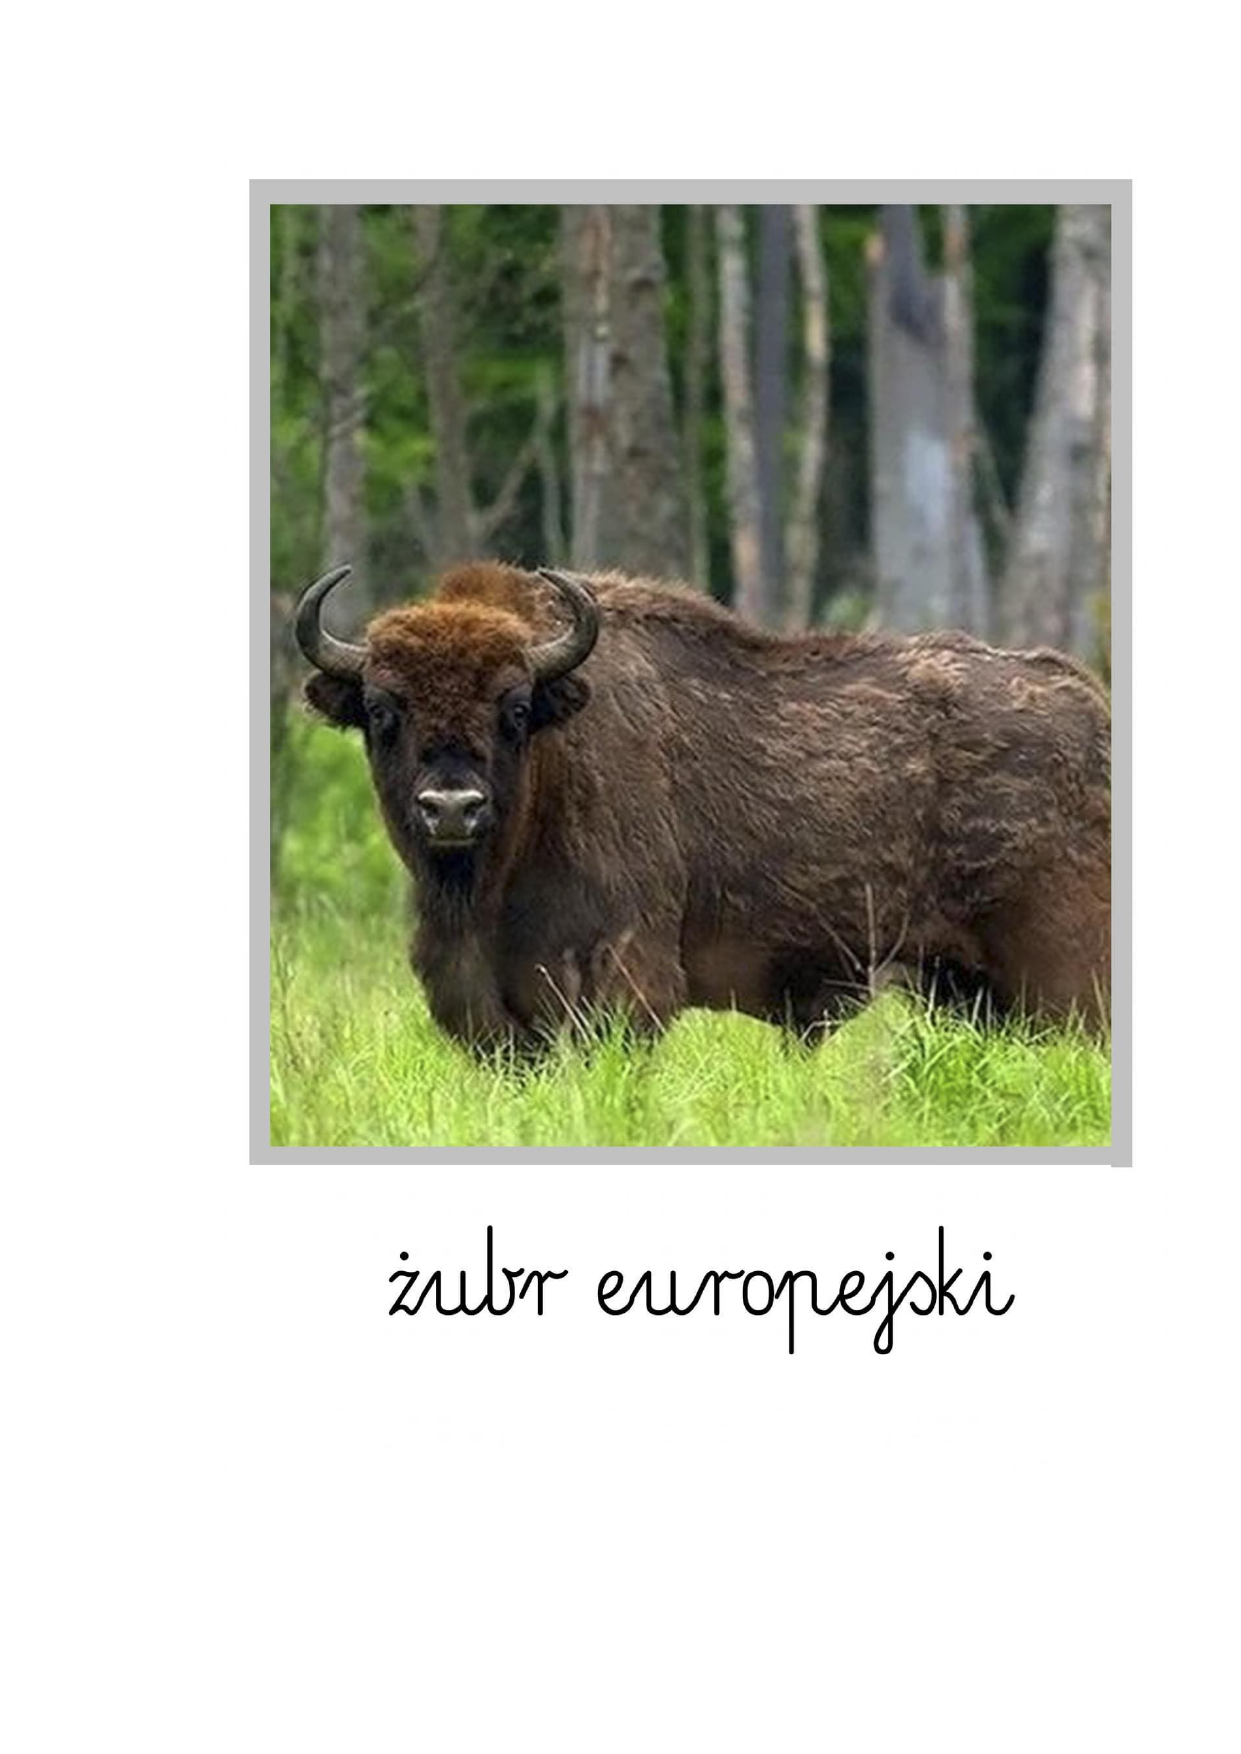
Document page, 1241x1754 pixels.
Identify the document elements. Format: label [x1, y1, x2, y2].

picture [222, 147, 1168, 1485]
